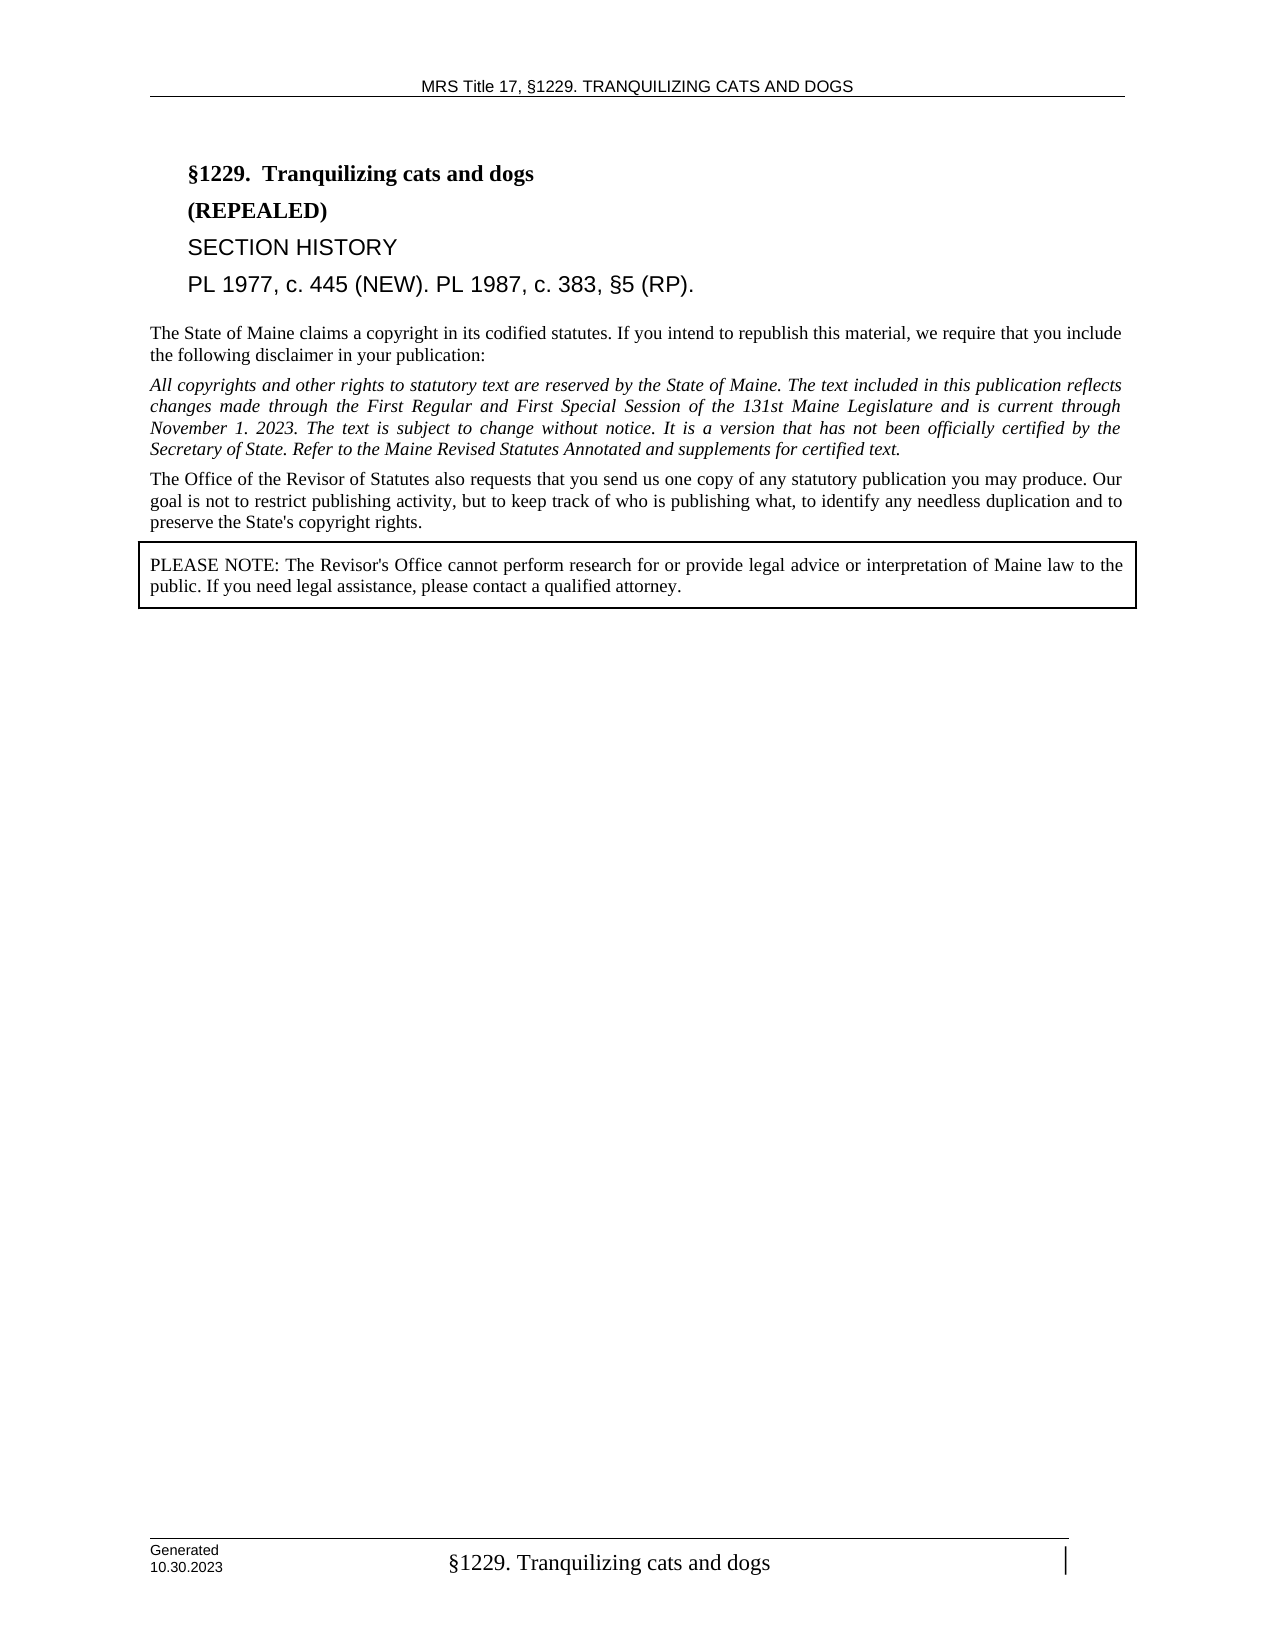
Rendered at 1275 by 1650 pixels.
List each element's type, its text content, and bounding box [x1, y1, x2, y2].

text The Office of the Revisor of Statutes also requests that you send us one copy of any statutory publication you may produce. Our goal is not to restrict publishing activity, but to keep track of who is publishing what, to identify any needless duplication and to preserve the State's copyright rights. [150, 468, 1125, 533]
text PL 1977, c. 445 (NEW). PL 1987, c. 383, §5 (RP). [187, 271, 1125, 297]
text PLEASE NOTE: The Revisor's Office cannot perform research for or provide legal advice or interpretation of Maine law to the public. If you need legal assistance, please contact a qualified attorney. [140, 543, 1135, 607]
text (REPEALED) [187, 197, 1125, 223]
text The State of Maine claims a copyright in its codified statutes. If you intend to republish this material, we require that you include the following disclaimer in your publication: [150, 322, 1125, 365]
text §1229. Tranquilizing cats and dogs [187, 160, 1125, 187]
text All copyrights and other rights to statutory text are reserved by the State of Maine. The text included in this publication reflects changes made through the First Regular and First Special Session of the 131st Maine Legislature and is current through November 1. 2023 . The text is subject to change without notice. It is a version that has not been officially certified by the Secretary of State. Refer to the Maine Revised Statutes Annotated and supplements for certified text. [150, 373, 1125, 460]
text SECTION HISTORY [187, 234, 1125, 260]
